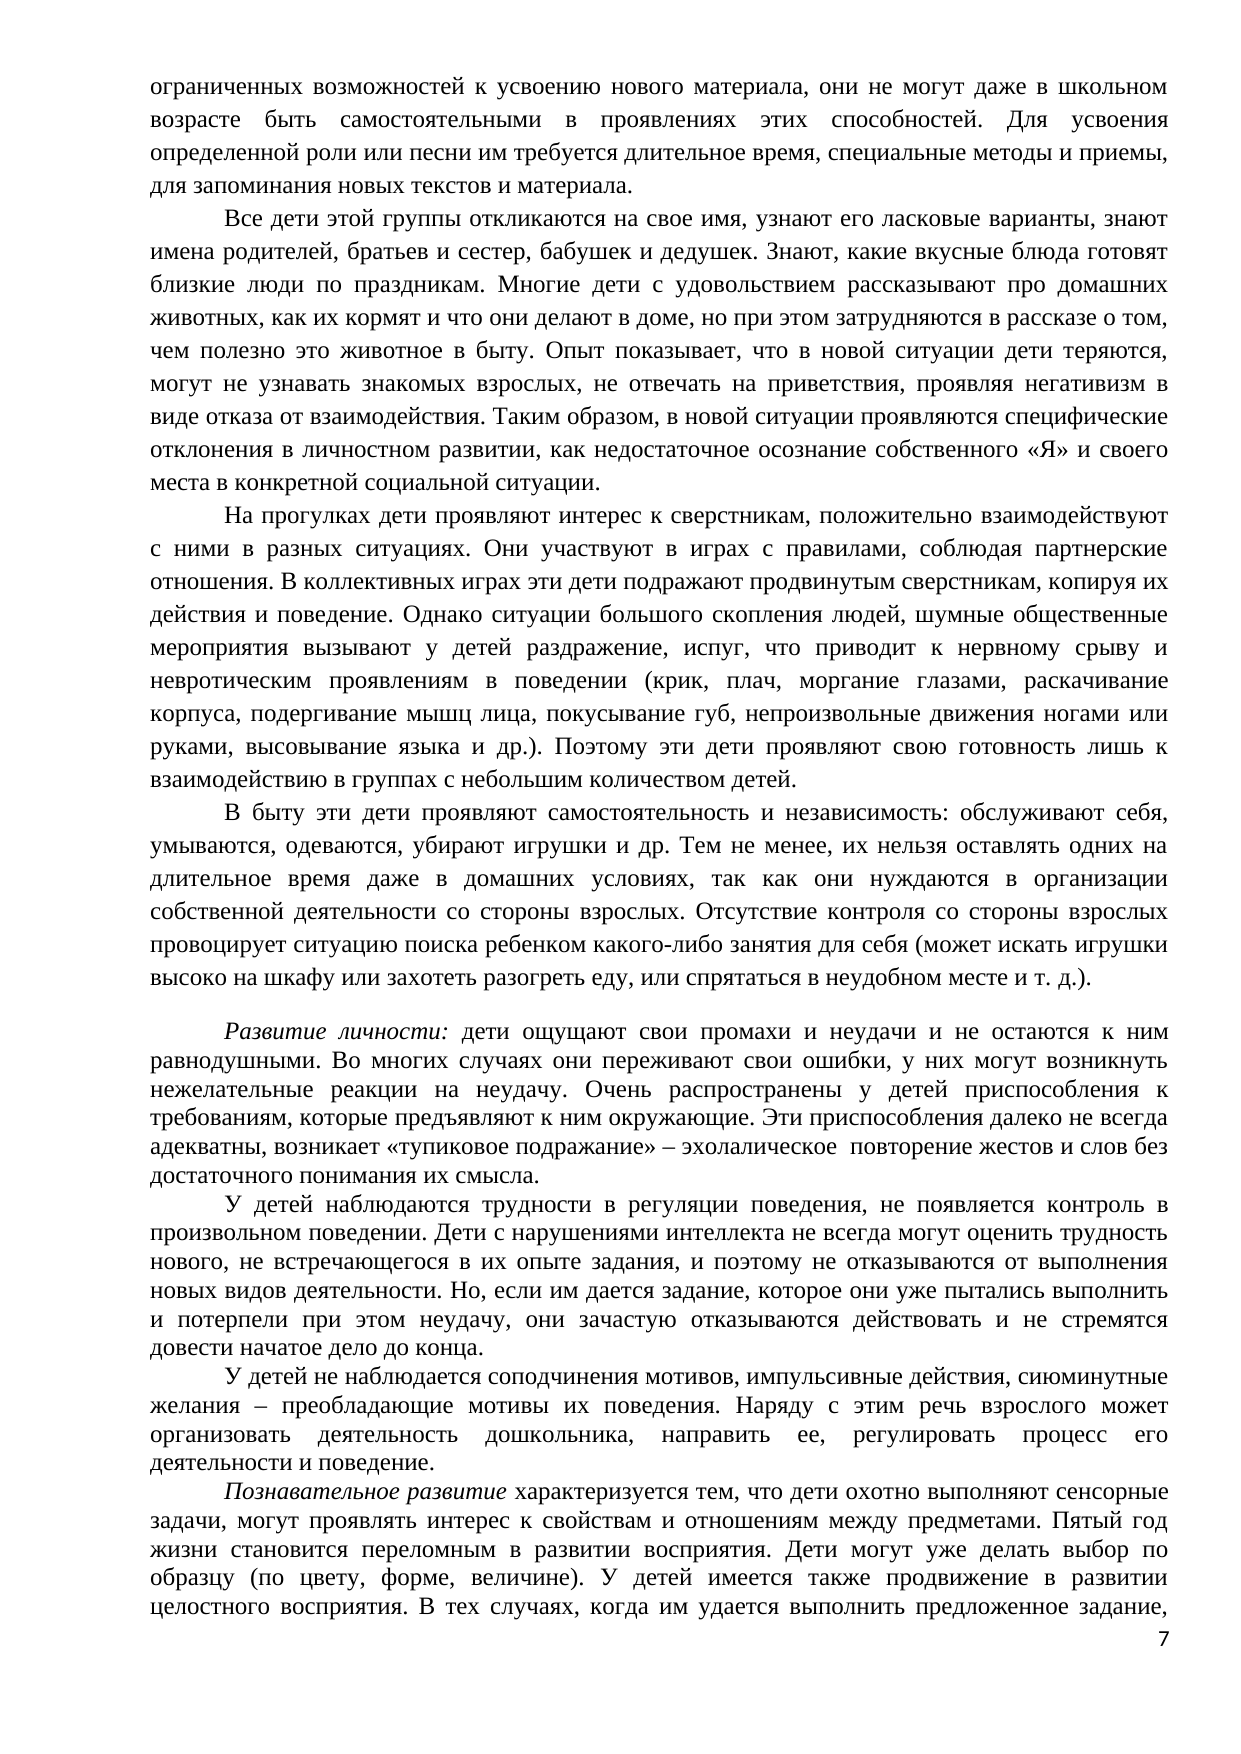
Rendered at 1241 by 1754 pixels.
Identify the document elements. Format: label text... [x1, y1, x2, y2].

text Все дети этой группы откликаются на свое имя, узнают его ласковые варианты, знают имена родителей, братьев и сестер, бабушек и дедушек. Знают, какие вкусные блюда готовят близкие люди по праздникам. Многие дети с удовольствием рассказывают про домашних животных, как их кормят и что они делают в доме, но при этом затрудняются в рассказе о том, чем полезно это животное в быту. Опыт показывает, что в новой ситуации дети теряются, могут не узнавать знакомых взрослых, не отвечать на приветствия, проявляя негативизм в виде отказа от взаимодействия. Таким образом, в новой ситуации проявляются специфические отклонения в личностном развитии, как недостаточное осознание собственного «Я» и своего места в конкретной социальной ситуации. [150, 203, 1169, 496]
text На прогулках дети проявляют интерес к сверстникам, положительно взаимодействуют с ними в разных ситуациях. Они участвуют в играх с правилами, соблюдая партнерские отношения. В коллективных играх эти дети подражают продвинутым сверстникам, копируя их действия и поведение. Однако ситуации большого скопления людей, шумные общественные мероприятия вызывают у детей раздражение, испуг, что приводит к нервному срыву и невротическим проявлениям в поведении (крик, плач, моргание глазами, раскачивание корпуса, подергивание мышц лица, покусывание губ, непроизвольные движения ногами или руками, высовывание языка и др.). Поэтому эти дети проявляют свою готовность лишь к взаимодействию в группах с небольшим количеством детей. [150, 500, 1169, 793]
text У детей не наблюдается соподчинения мотивов, импульсивные действия, сиюминутные желания – преобладающие мотивы их поведения. Наряду с этим речь взрослого может организовать деятельность дошкольника, направить ее, регулировать процесс его деятельности и поведение. [150, 1361, 1169, 1476]
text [150, 1476, 1169, 1620]
text У детей наблюдаются трудности в регуляции поведения, не появляется контроль в произвольном поведении. Дети с нарушениями интеллекта не всегда могут оценить трудность нового, не встречающегося в их опыте задания, и поэтому не отказываются от выполнения новых видов деятельности. Но, если им дается задание, которое они уже пытались выполнить и потерпели при этом неудачу, они зачастую отказываются действовать и не стремятся довести начатое дело до конца. [150, 1189, 1169, 1361]
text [150, 71, 1169, 199]
text В быту эти дети проявляют самостоятельность и независимость: обслуживают себя, умываются, одеваются, убирают игрушки и др. Тем не менее, их нельзя оставлять одних на длительное время даже в домашних условиях, так как они нуждаются в организации собственной деятельности со стороны взрослых. Отсутствие контроля со стороны взрослых провоцирует ситуацию поиска ребенком какого-либо занятия для себя (может искать игрушки высоко на шкафу или захотеть разогреть еду, или спрятаться в неудобном месте и т. д.). [150, 797, 1169, 991]
text Развитие личности: дети ощущают свои промахи и неудачи и не остаются к ним равнодушными. Во многих случаях они переживают свои ошибки, у них могут возникнуть нежелательные реакции на неудачу. Очень распространены у детей приспособления к требованиям, которые предъявляют к ним окружающие. Эти приспособления далеко не всегда адекватны, возникает «тупиковое подражание» – эхолалическое повторение жестов и слов без достаточного понимания их смысла. [150, 1016, 1169, 1189]
